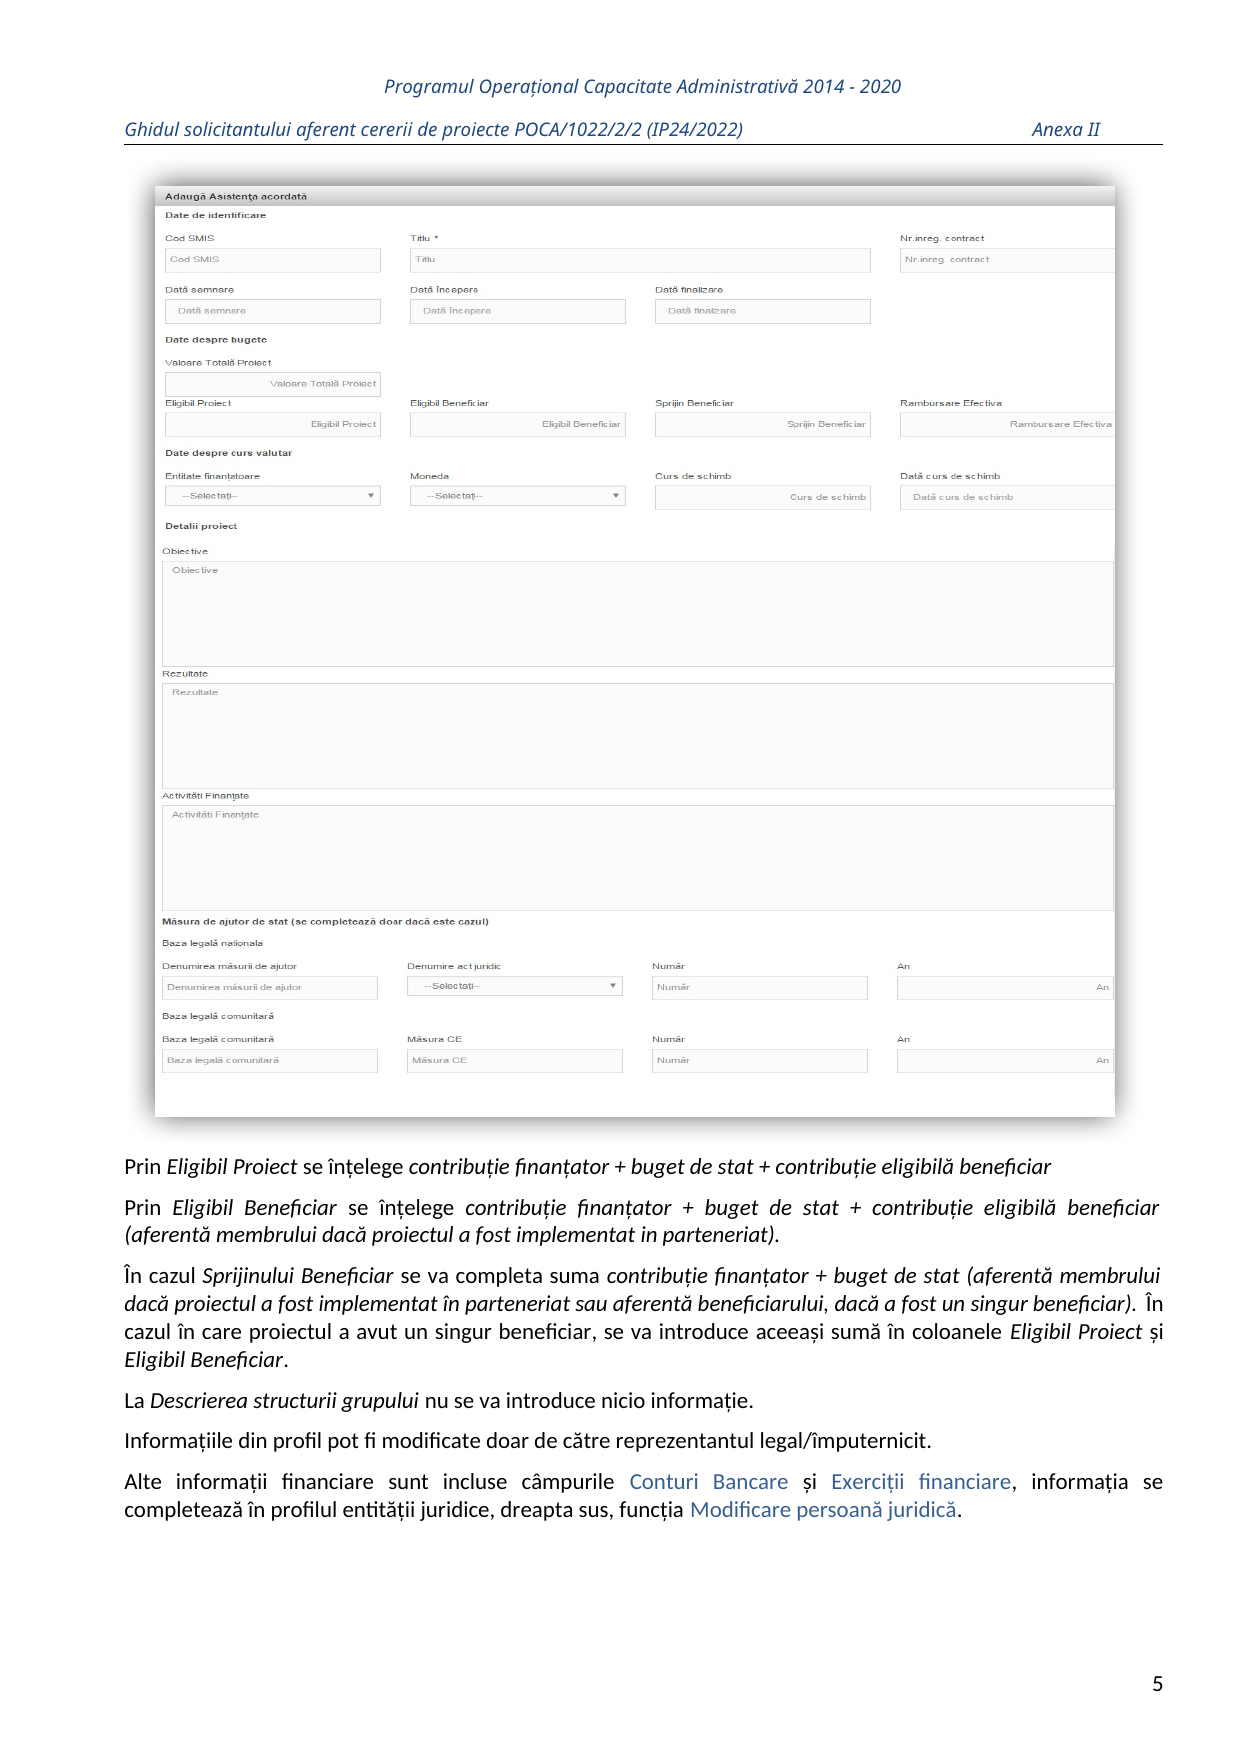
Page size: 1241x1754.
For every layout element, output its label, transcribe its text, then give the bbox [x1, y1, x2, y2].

text În cazul Sprijinului Beneficiar se va completa suma contribuție finanțator + buget de stat (aferentă membrului dacă proiectul a fost implementat în parteneriat sau aferentă beneficiarului, dacă a fost un singur beneficiar). În cazul în care proiectul a avut un singur beneficiar, se va introduce aceeași sumă în coloanele Eligibil Proiect și Eligibil Beneficiar. [124, 1261, 1163, 1373]
picture [155, 186, 1115, 1117]
text Informațiile din profil pot fi modificate doar de către reprezentantul legal/împuternicit. [124, 1426, 1163, 1454]
text Prin Eligibil Proiect se înțelege contribuție finanțator + buget de stat + contribuție eligibilă beneficiar [124, 1152, 1163, 1180]
text Alte informații financiare sunt incluse câmpurile Conturi Bancare și Exerciții financiare, informația se completează în profilul entității juridice, dreapta sus, funcția Modificare persoană juridică. [124, 1467, 1163, 1523]
text Prin Eligibil Beneficiar se înțelege contribuție finanțator + buget de stat + contribuție eligibilă beneficiar (aferentă membrului dacă proiectul a fost implementat in parteneriat). [124, 1193, 1163, 1249]
text La Descrierea structurii grupului nu se va introduce nicio informație. [124, 1386, 1163, 1414]
